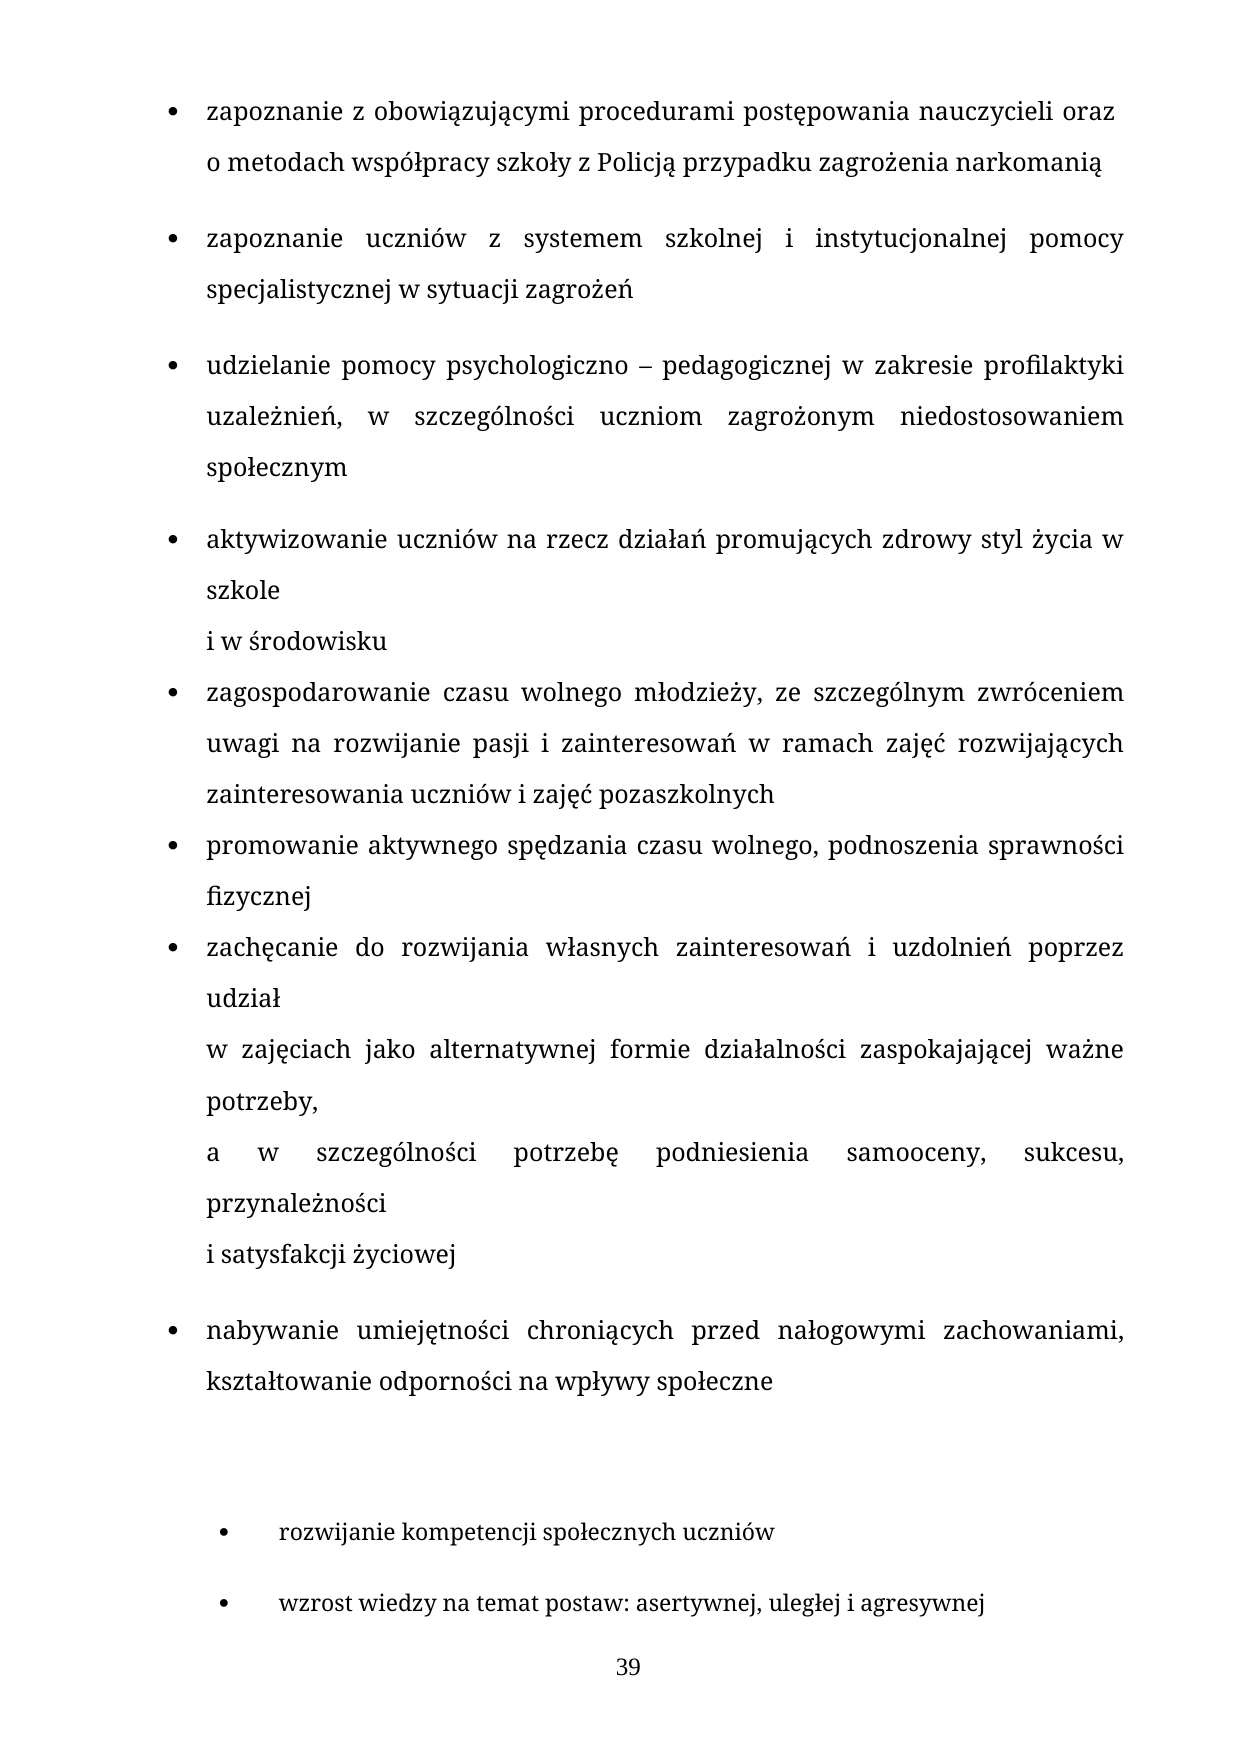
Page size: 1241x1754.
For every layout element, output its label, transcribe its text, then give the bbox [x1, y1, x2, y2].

list zapoznanie uczniów z systemem szkolnej i instytucjonalnej pomocy specjalistycznej w sytuacji zagrożeń [169, 221, 1125, 306]
list promowanie aktywnego spędzania czasu wolnego, podnoszenia sprawności fizycznej [169, 828, 1125, 913]
list zapoznanie z obowiązującymi procedurami postępowania nauczycieli oraz o metodach współpracy szkoły z Policją przypadku zagrożenia narkomanią [169, 94, 1125, 179]
list nabywanie umiejętności chroniących przed nałogowymi zachowaniami, kształtowanie odporności na wpływy społeczne [169, 1312, 1125, 1397]
list wzrost wiedzy na temat postaw: asertywnej, uległej i agresywnej [206, 1587, 1125, 1619]
list rozwijanie kompetencji społecznych uczniów [206, 1516, 1125, 1547]
list zachęcanie do rozwijania własnych zainteresowań i uzdolnień poprzez udział w zajęciach jako alternatywnej formie działalności zaspokajającej ważne potrzeby, a w szczególności potrzebę podniesienia samooceny, sukcesu, przynależności i satysfakcji życiowej [169, 930, 1125, 1270]
list udzielanie pomocy psychologiczno – pedagogicznej w zakresie profilaktyki uzależnień, w szczególności uczniom zagrożonym niedostosowaniem społecznym [169, 348, 1125, 484]
list aktywizowanie uczniów na rzecz działań promujących zdrowy styl życia w szkole i w środowisku [169, 522, 1125, 658]
list zagospodarowanie czasu wolnego młodzieży, ze szczególnym zwróceniem uwagi na rozwijanie pasji i zainteresowań w ramach zajęć rozwijających zainteresowania uczniów i zajęć pozaszkolnych [169, 675, 1125, 811]
